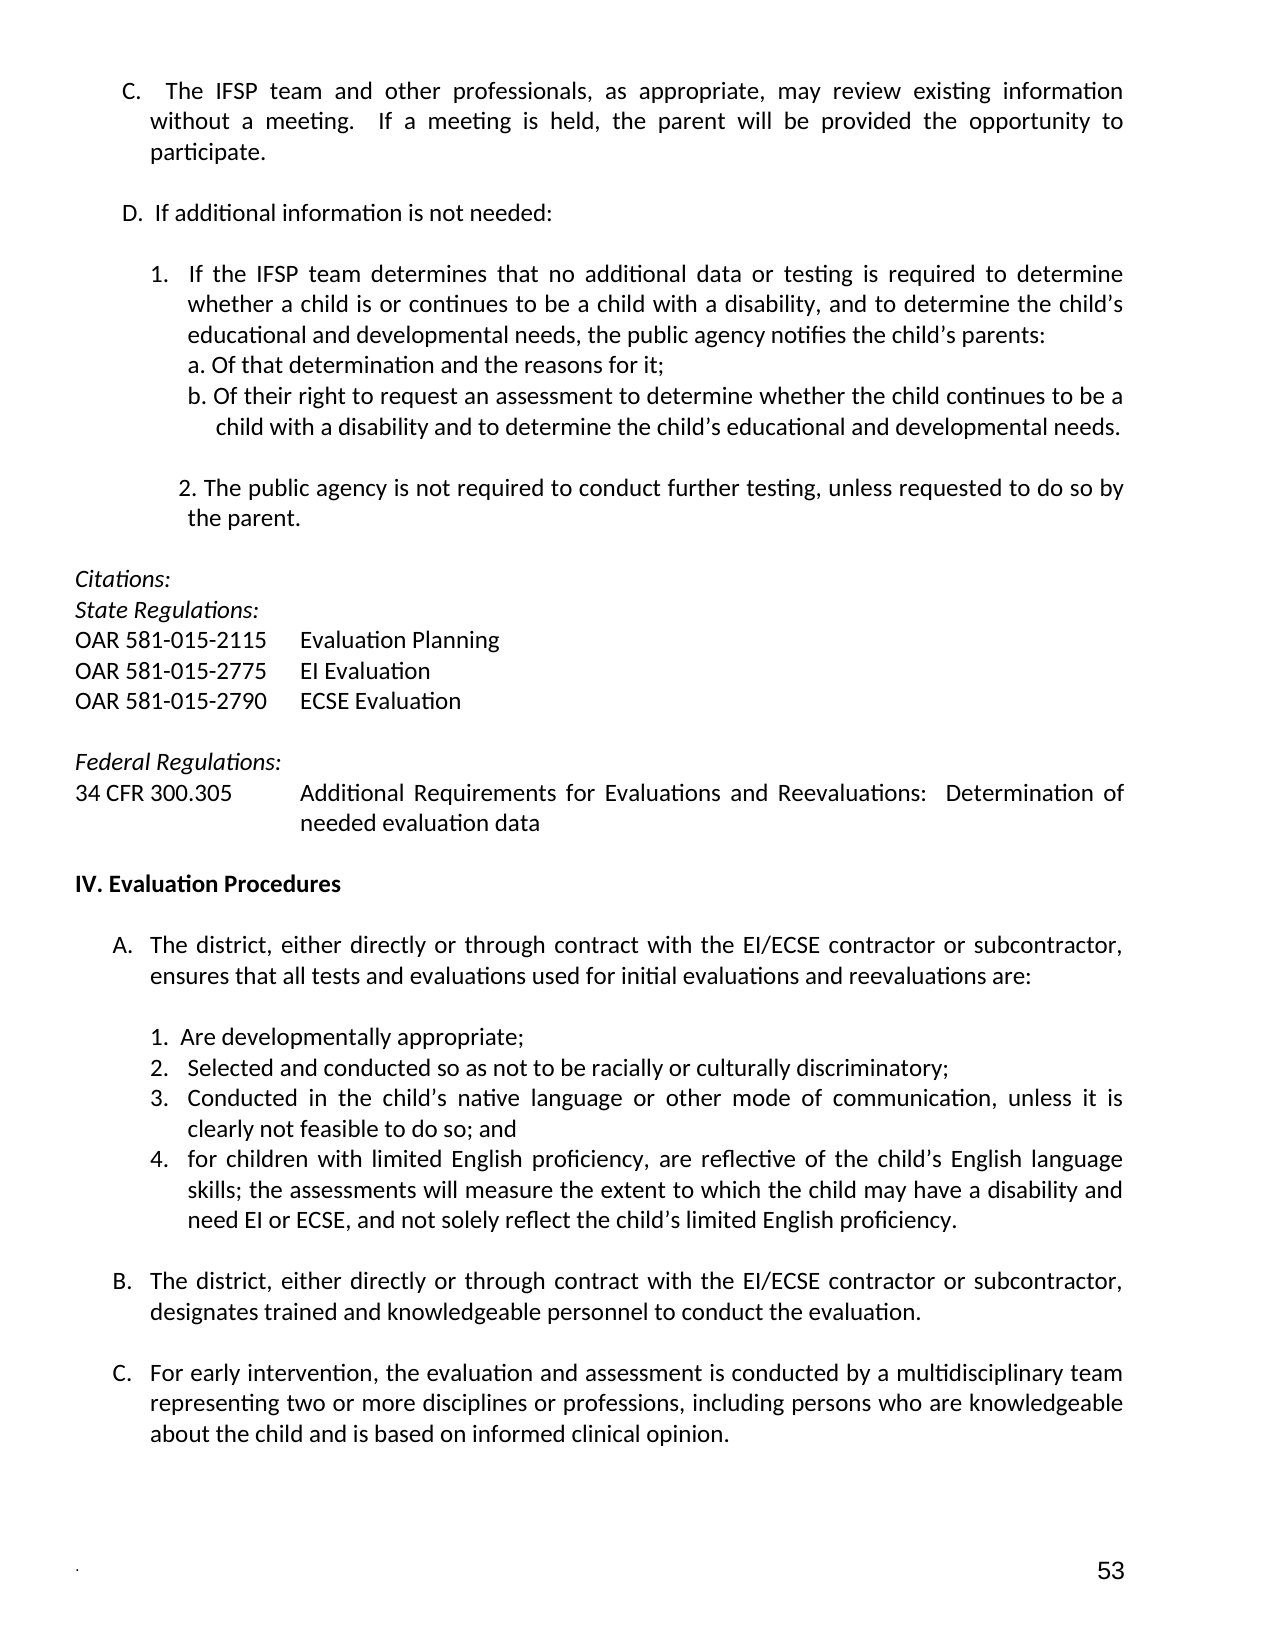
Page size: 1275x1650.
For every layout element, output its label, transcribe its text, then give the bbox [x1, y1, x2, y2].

text 34 CFR 300.305 Additional Requirements for Evaluations and Reevaluations: Determination of needed evaluation data [75, 777, 1125, 838]
text 2. Selected and conducted so as not to be racially or culturally discriminatory; [150, 1052, 1125, 1082]
text State Regulations: [75, 594, 1125, 624]
text Citations: [75, 563, 1125, 594]
text 1. Are developmentally appropriate; [150, 1021, 1125, 1052]
text OAR 581-015-2115 Evaluation Planning [75, 624, 1125, 655]
list For early intervention, the evaluation and assessment is conducted by a multidisciplinary team representing two or more disciplines or professions, including persons who are knowledgeable about the child and is based on informed clinical opinion. [112, 1357, 1125, 1448]
text 1. If the IFSP team determines that no additional data or testing is required to determine whether a child is or continues to be a child with a disability, and to determine the child’s educational and developmental needs, the public agency notifies the child’s parents: [150, 258, 1125, 350]
text OAR 581-015-2790 ECSE Evaluation [75, 685, 1125, 716]
text Federal Regulations: [75, 746, 1125, 777]
list The district, either directly or through contract with the EI/ECSE contractor or subcontractor, ensures that all tests and evaluations used for initial evaluations and reevaluations are: [112, 929, 1125, 991]
subtitle IV. Evaluation Procedures [75, 868, 1125, 899]
text OAR 581-015-2775 EI Evaluation [75, 655, 1125, 685]
text 4. for children with limited English proficiency, are reflective of the child’s English language skills; the assessments will measure the extent to which the child may have a disability and need EI or ECSE, and not solely reflect the child’s limited English proficiency. [150, 1143, 1125, 1235]
text D. If additional information is not needed: [122, 197, 1125, 228]
list The district, either directly or through contract with the EI/ECSE contractor or subcontractor, designates trained and knowledgeable personnel to conduct the evaluation. [112, 1265, 1125, 1326]
text C. The IFSP team and other professionals, as appropriate, may review existing information without a meeting. If a meeting is held, the parent will be provided the opportunity to participate. [122, 75, 1125, 167]
text 2. The public agency is not required to conduct further testing, unless requested to do so by the parent. [178, 472, 1125, 533]
text a. Of that determination and the reasons for it; [187, 350, 1125, 380]
text 3. Conducted in the child’s native language or other mode of communication, unless it is clearly not feasible to do so; and [150, 1082, 1125, 1143]
text b. Of their right to request an assessment to determine whether the child continues to be a child with a disability and to determine the child’s educational and developmental needs. [187, 380, 1125, 441]
